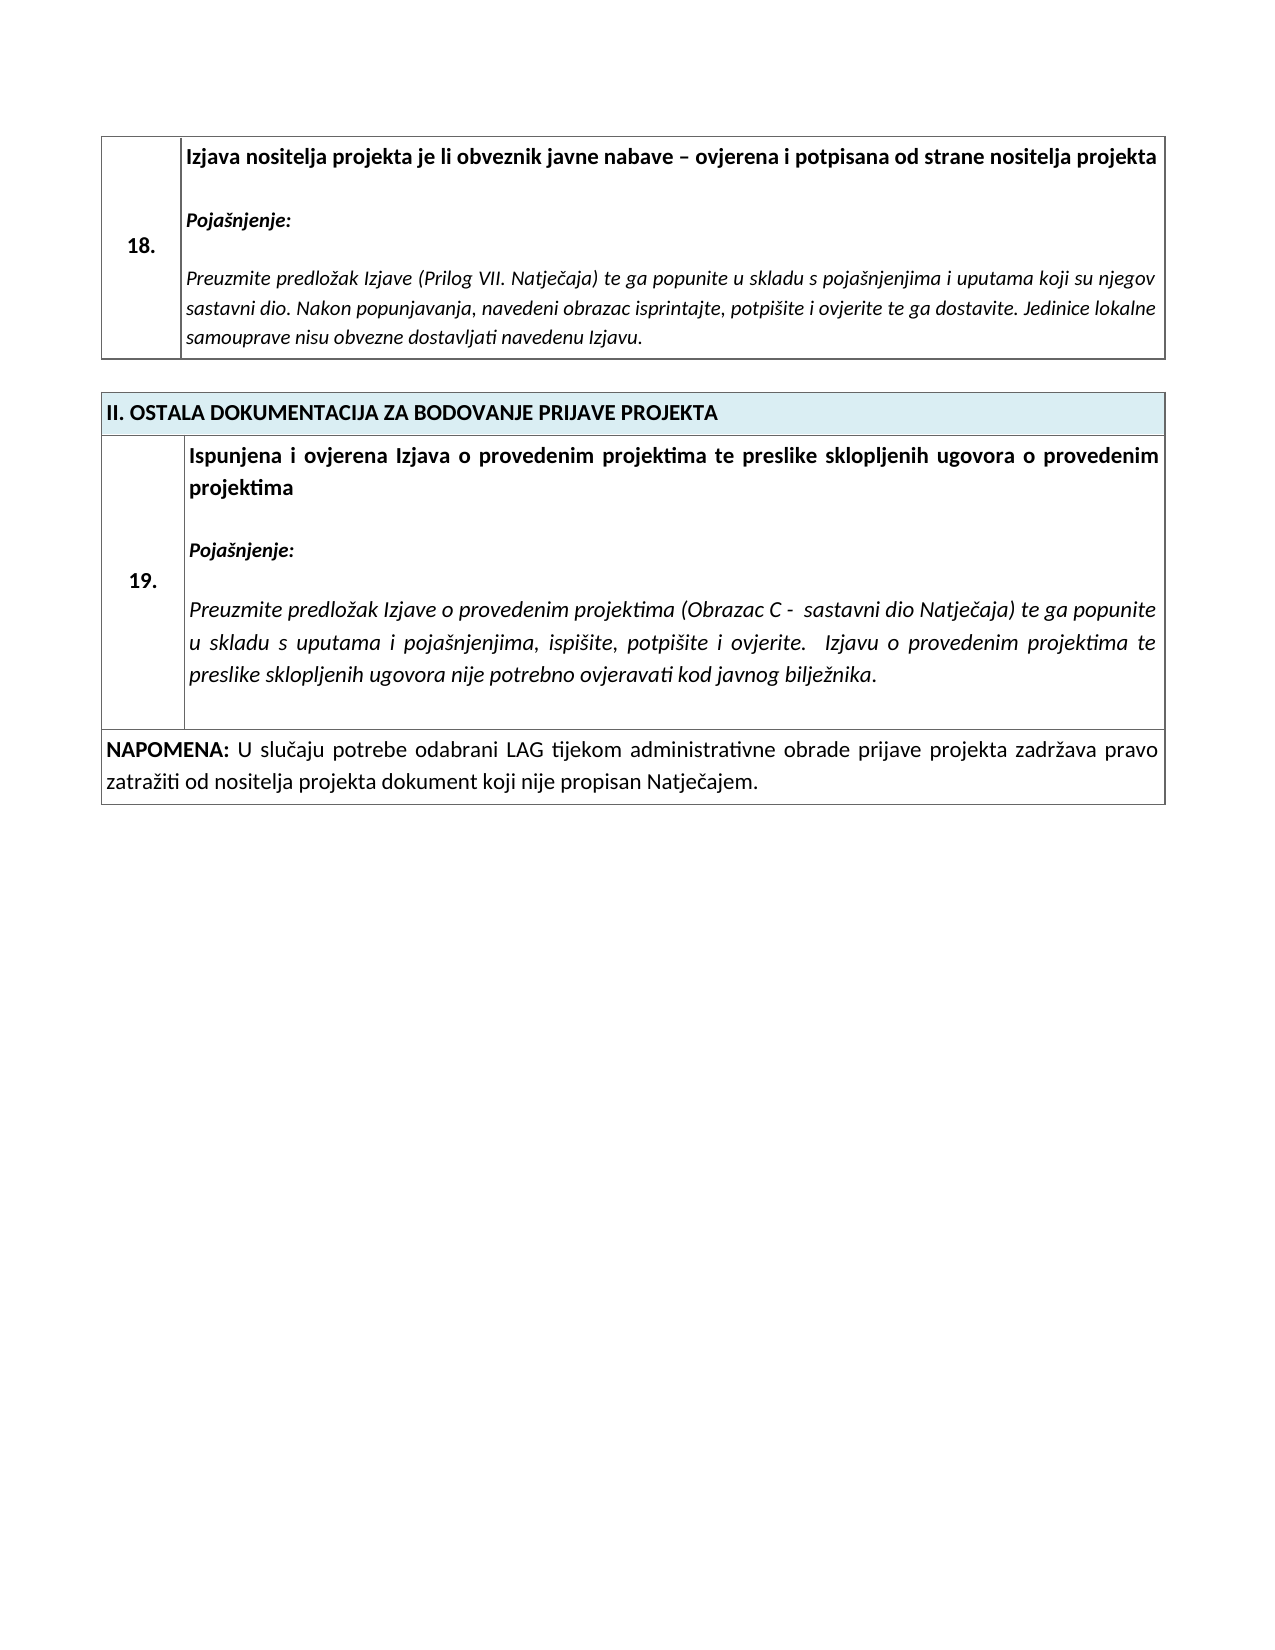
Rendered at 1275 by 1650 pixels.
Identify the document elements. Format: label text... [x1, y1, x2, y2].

table_cell 18. [102, 137, 181, 358]
table_cell Ispunjena i ovjerena Izjava o provedenim projektima te preslike sklopljenih ugovora o provedenim projektima Pojašnjenje: Preuzmite predložak Izjave o provedenim projektima (Obrazac C - sastavni dio Natječaja) te ga popunite u skladu s uputama i pojašnjenjima, ispišite, potpišite i ovjerite. Izjavu o provedenim projektima te preslike sklopljenih ugovora nije potrebno ovjeravati kod javnog bilježnika. [185, 436, 1164, 729]
table_header II. OSTALA DOKUMENTACIJA ZA BODOVANJE PRIJAVE PROJEKTA [102, 393, 1164, 434]
table_cell Izjava nositelja projekta je li obveznik javne nabave – ovjerena i potpisana od strane nositelja projekta Pojašnjenje: Preuzmite predložak Izjave (Prilog VII. Natječaja) te ga popunite u skladu s pojašnjenjima i uputama koji su njegov sastavni dio. Nakon popunjavanja, navedeni obrazac isprintajte, potpišite i ovjerite te ga dostavite. Jedinice lokalne samouprave nisu obvezne dostavljati navedenu Izjavu. [182, 137, 1164, 358]
table_cell NAPOMENA: U slučaju potrebe odabrani LAG tijekom administrativne obrade prijave projekta zadržava pravo zatražiti od nositelja projekta dokument koji nije propisan Natječajem. [102, 730, 1164, 804]
table_cell 19. [102, 436, 184, 729]
